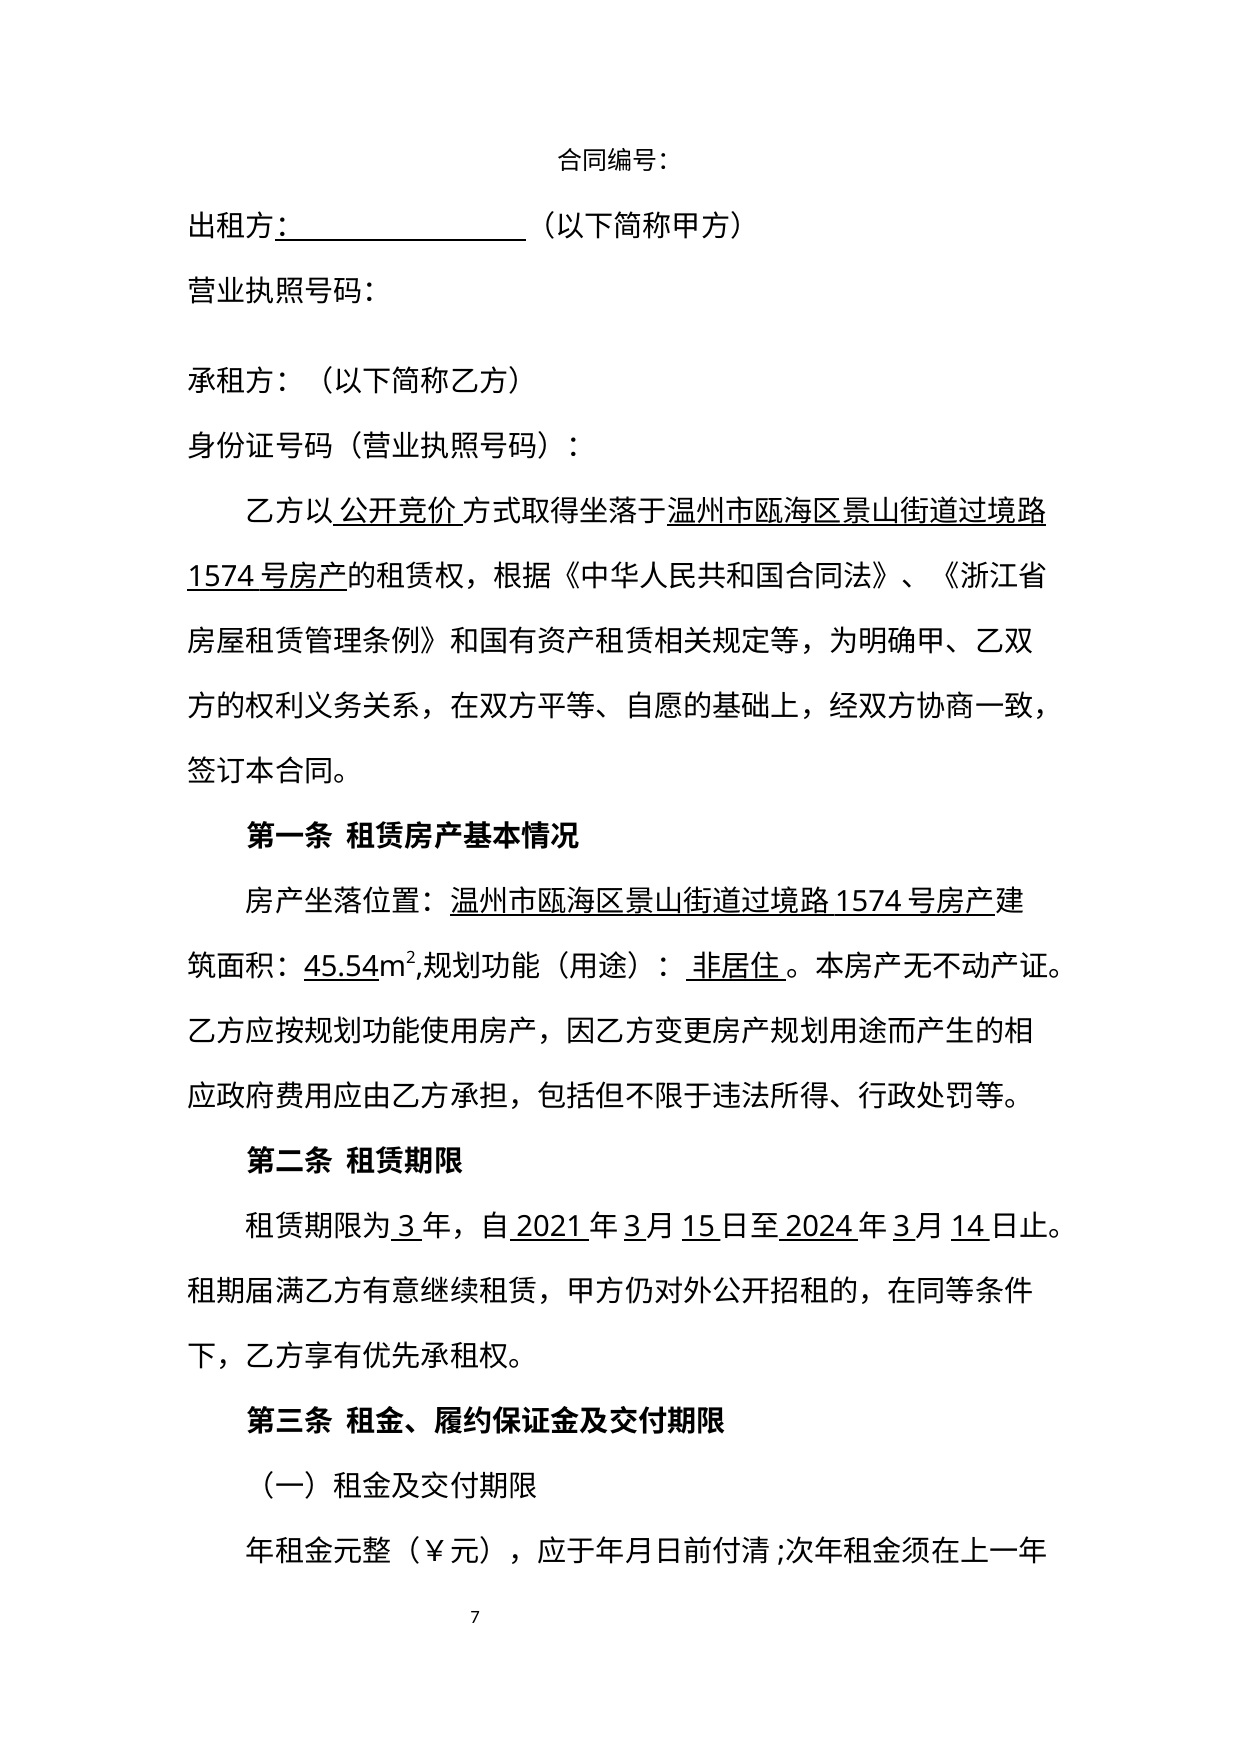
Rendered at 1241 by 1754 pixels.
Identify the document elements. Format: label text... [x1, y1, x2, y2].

text 乙方以 公开竞价 方式取得坐落于温州市瓯海区景山街道过境路1574号房产的租赁权，根据《中华人民共和国合同法》、《浙江省房屋租赁管理条例》和国有资产租赁相关规定等，为明确甲、乙双方的权利义务关系，在双方平等、自愿的基础上，经双方协商一致，签订本合同。 [187, 476, 1053, 801]
text （一）租金及交付期限 [187, 1451, 1053, 1516]
text 房产坐落位置：温州市瓯海区景山街道过境路1574号房产建筑面积：45.54m2,规划功能（用途）： 非居住 。本房产无不动产证。乙方应按规划功能使用房产，因乙方变更房产规划用途而产生的相应政府费用应由乙方承担，包括但不限于违法所得、行政处罚等。 [187, 866, 1053, 1126]
text 第三条 租金、履约保证金及交付期限 [187, 1386, 1053, 1451]
text 营业执照号码： [187, 256, 1053, 321]
text 承租方：（以下简称乙方） [187, 346, 1053, 411]
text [187, 1516, 1053, 1581]
text 第一条 租赁房产基本情况 [187, 801, 1053, 866]
text 身份证号码（营业执照号码）： [187, 411, 1053, 476]
text 合同编号： [187, 126, 1053, 191]
text 第二条 租赁期限 [187, 1126, 1053, 1191]
text 出租方： （以下简称甲方） [187, 191, 1053, 256]
text 租赁期限为 3 年，自 2021年3月15日至 2024年3月14日止。租期届满乙方有意继续租赁，甲方仍对外公开招租的，在同等条件下，乙方享有优先承租权。 [187, 1191, 1053, 1386]
